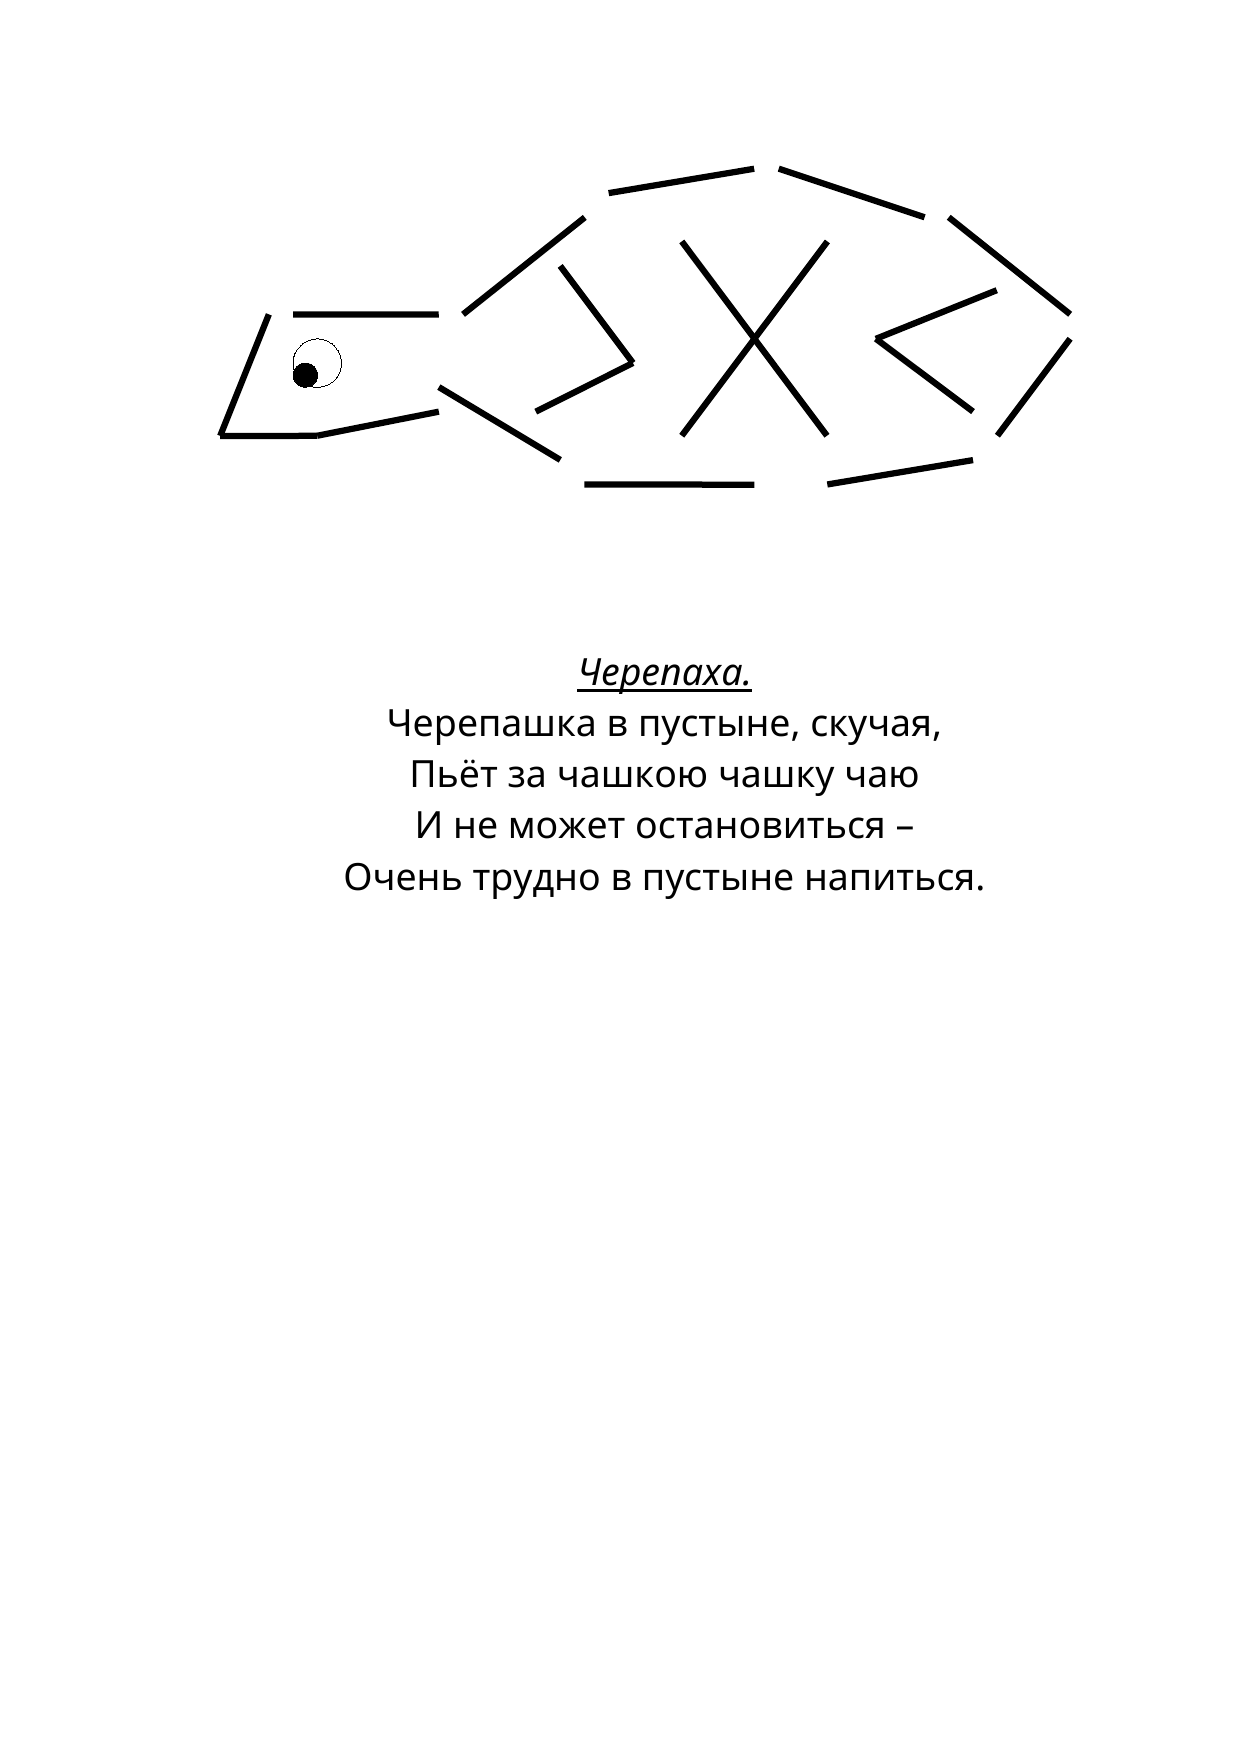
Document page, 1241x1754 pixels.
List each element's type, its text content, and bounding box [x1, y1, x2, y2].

text Черепашка в пустыне, скучая, [177, 697, 1152, 748]
text Очень трудно в пустыне напиться. [177, 850, 1152, 901]
text И не может остановиться – [177, 799, 1152, 850]
text Черепаха. [177, 646, 1152, 697]
text Пьёт за чашкою чашку чаю [177, 748, 1152, 799]
